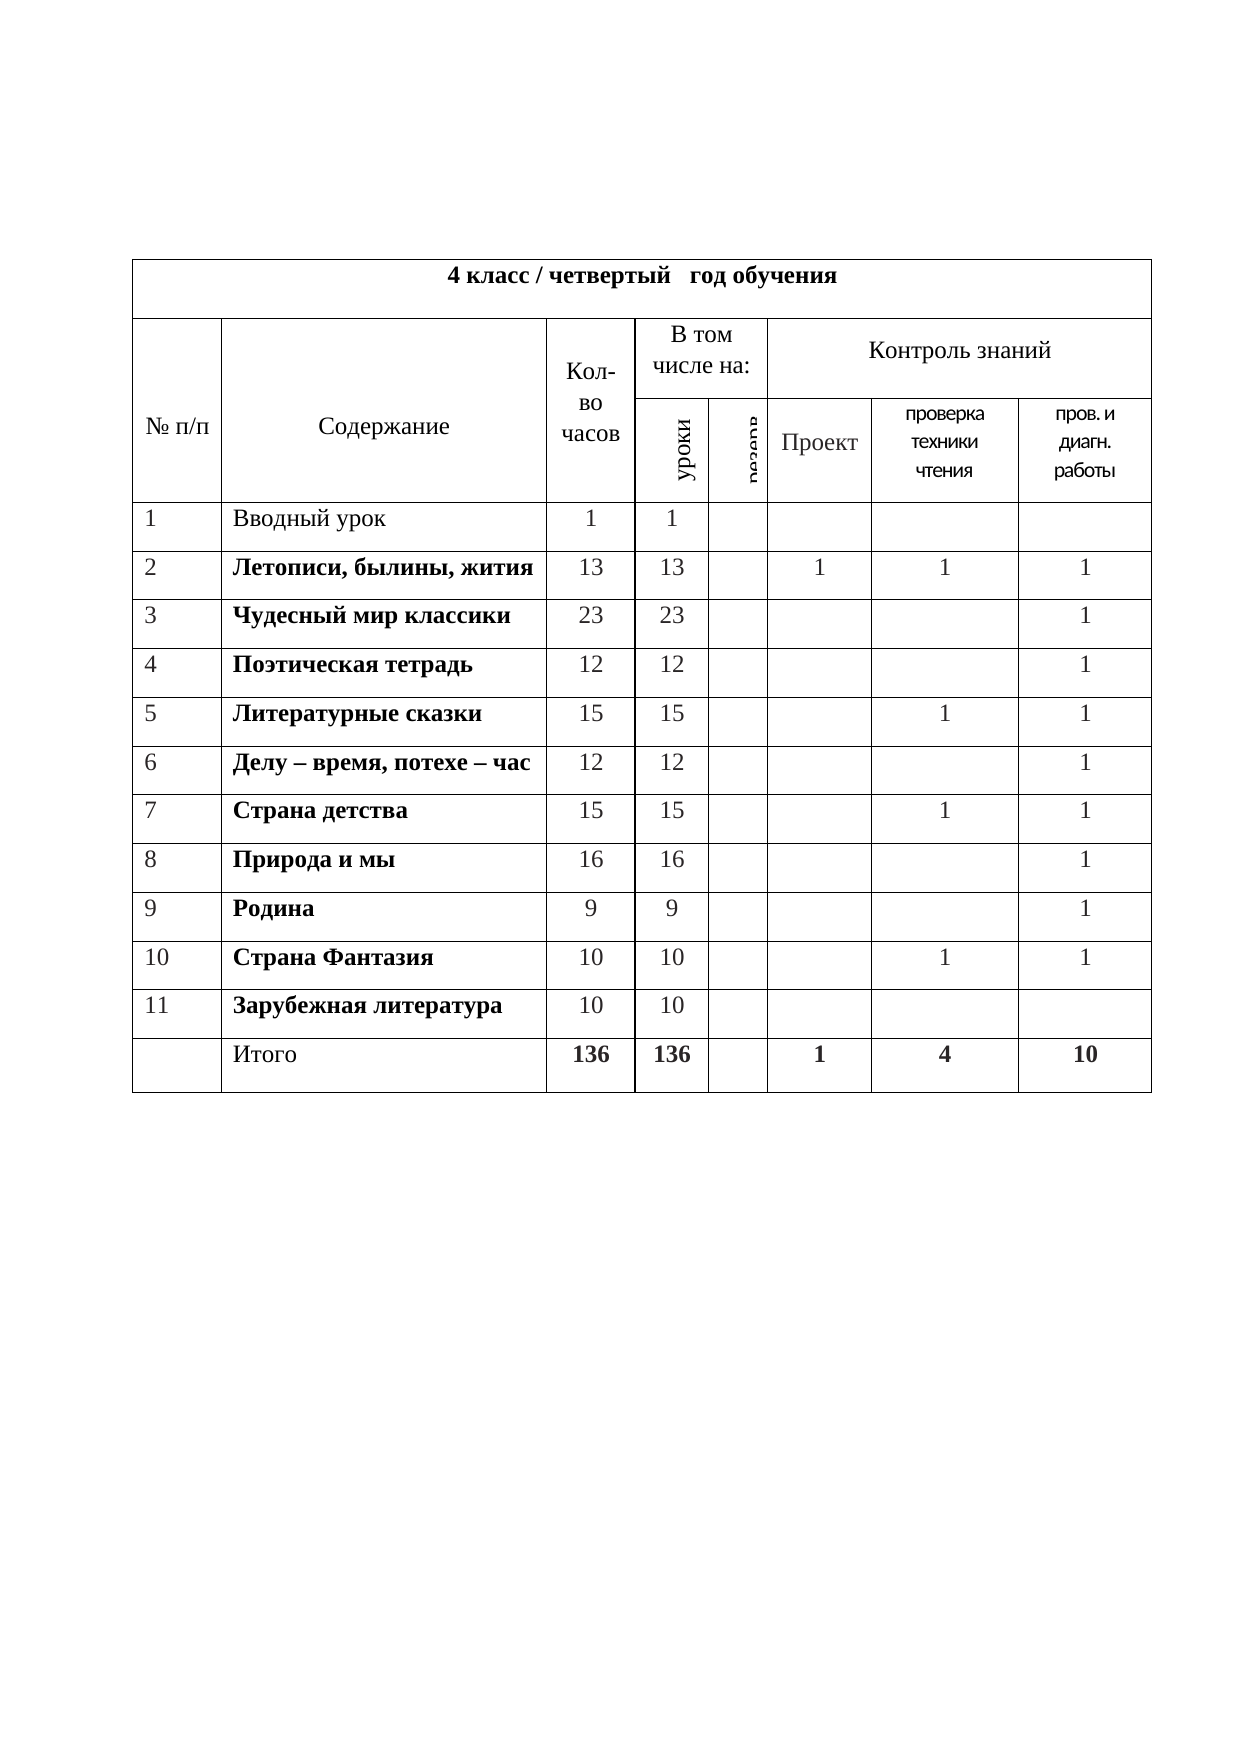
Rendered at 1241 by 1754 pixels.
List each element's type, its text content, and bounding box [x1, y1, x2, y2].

table_cell 8 [133, 844, 221, 892]
table_cell Итого [222, 1039, 546, 1092]
table_cell 10 [133, 942, 221, 989]
table_cell 1 [768, 552, 871, 599]
table_cell [768, 747, 871, 794]
table_cell [133, 1039, 221, 1092]
table_cell [709, 649, 767, 697]
table_cell 1 [768, 1039, 871, 1092]
table_cell 15 [547, 795, 634, 843]
table_cell 1 [1019, 649, 1151, 697]
table_cell [709, 1039, 767, 1092]
table_cell проверка техники чтения [872, 399, 1018, 502]
table_cell [709, 552, 767, 599]
table_header 4 класс / четвертый год обучения [133, 260, 1151, 318]
table_cell [768, 844, 871, 892]
table_cell [709, 503, 767, 551]
table_cell [768, 698, 871, 746]
table_cell Литературные сказки [222, 698, 546, 746]
table_cell 1 [872, 552, 1018, 599]
table_cell Чудесный мир классики [222, 600, 546, 648]
table_cell [768, 600, 871, 648]
table_cell 9 [133, 893, 221, 941]
table_cell 9 [636, 893, 708, 941]
table_cell 9 [547, 893, 634, 941]
table_cell Делу – время, потехе – час [222, 747, 546, 794]
table_cell Вводный урок [222, 503, 546, 551]
table_cell [709, 747, 767, 794]
table_cell № п/п [133, 319, 221, 502]
table_cell [709, 893, 767, 941]
table_cell [709, 698, 767, 746]
table_cell Природа и мы [222, 844, 546, 892]
table_cell [709, 600, 767, 648]
table_cell 136 [636, 1039, 708, 1092]
table_cell 1 [872, 942, 1018, 989]
table_cell 1 [547, 503, 634, 551]
table_cell [1019, 503, 1151, 551]
table_cell уроки [636, 399, 708, 502]
table_cell 10 [547, 990, 634, 1038]
table_cell Страна детства [222, 795, 546, 843]
table_cell [709, 844, 767, 892]
table_cell 1 [1019, 795, 1151, 843]
table_cell [872, 503, 1018, 551]
table_cell 23 [636, 600, 708, 648]
table_cell [872, 649, 1018, 697]
table_cell 1 [1019, 600, 1151, 648]
table_cell 136 [547, 1039, 634, 1092]
table_cell 3 [133, 600, 221, 648]
table_cell 15 [636, 698, 708, 746]
table_cell 12 [547, 649, 634, 697]
table_cell [709, 942, 767, 989]
table_cell 16 [547, 844, 634, 892]
table_cell пров. и диагн. работы [1019, 399, 1151, 502]
table_cell 1 [1019, 942, 1151, 989]
table_cell 1 [1019, 552, 1151, 599]
table_cell 1 [872, 795, 1018, 843]
table_cell [768, 942, 871, 989]
table_cell 10 [636, 942, 708, 989]
table_cell [1019, 990, 1151, 1038]
table_cell [768, 649, 871, 697]
table_cell 2 [133, 552, 221, 599]
table_cell [872, 893, 1018, 941]
table_cell 23 [547, 600, 634, 648]
table_cell 12 [636, 649, 708, 697]
table_cell 12 [547, 747, 634, 794]
table_cell 1 [1019, 844, 1151, 892]
table_cell 10 [547, 942, 634, 989]
table_cell [768, 795, 871, 843]
table_cell 10 [1019, 1039, 1151, 1092]
table_cell Содержание [222, 319, 546, 502]
table_cell 11 [133, 990, 221, 1038]
table_cell резерв [709, 399, 767, 502]
table_cell [768, 893, 871, 941]
table_cell [872, 747, 1018, 794]
table_cell 1 [636, 503, 708, 551]
table_cell 1 [133, 503, 221, 551]
table_cell [872, 990, 1018, 1038]
table_cell Зарубежная литература [222, 990, 546, 1038]
table_cell Родина [222, 893, 546, 941]
table_cell [709, 795, 767, 843]
table_cell Поэтическая тетрадь [222, 649, 546, 697]
table_cell 1 [1019, 698, 1151, 746]
table_cell Проект [768, 399, 871, 502]
table_cell 15 [636, 795, 708, 843]
table_cell [872, 600, 1018, 648]
table_cell Контроль знаний [768, 319, 1151, 398]
table_cell 6 [133, 747, 221, 794]
table_cell Страна Фантазия [222, 942, 546, 989]
table_cell 4 [133, 649, 221, 697]
table_cell 10 [636, 990, 708, 1038]
table_cell Кол-во часов [547, 319, 634, 502]
table_cell 12 [636, 747, 708, 794]
table_cell [768, 503, 871, 551]
table_cell 1 [872, 698, 1018, 746]
table_cell [709, 990, 767, 1038]
table_cell 13 [547, 552, 634, 599]
table_cell 1 [1019, 747, 1151, 794]
table_cell 1 [1019, 893, 1151, 941]
table_cell 15 [547, 698, 634, 746]
table_cell 16 [636, 844, 708, 892]
table_cell 7 [133, 795, 221, 843]
table_cell 4 [872, 1039, 1018, 1092]
table_cell Летописи, былины, жития [222, 552, 546, 599]
table_cell В том числе на: [636, 319, 767, 398]
table_cell 13 [636, 552, 708, 599]
table_cell [872, 844, 1018, 892]
table_cell 5 [133, 698, 221, 746]
table_cell [768, 990, 871, 1038]
